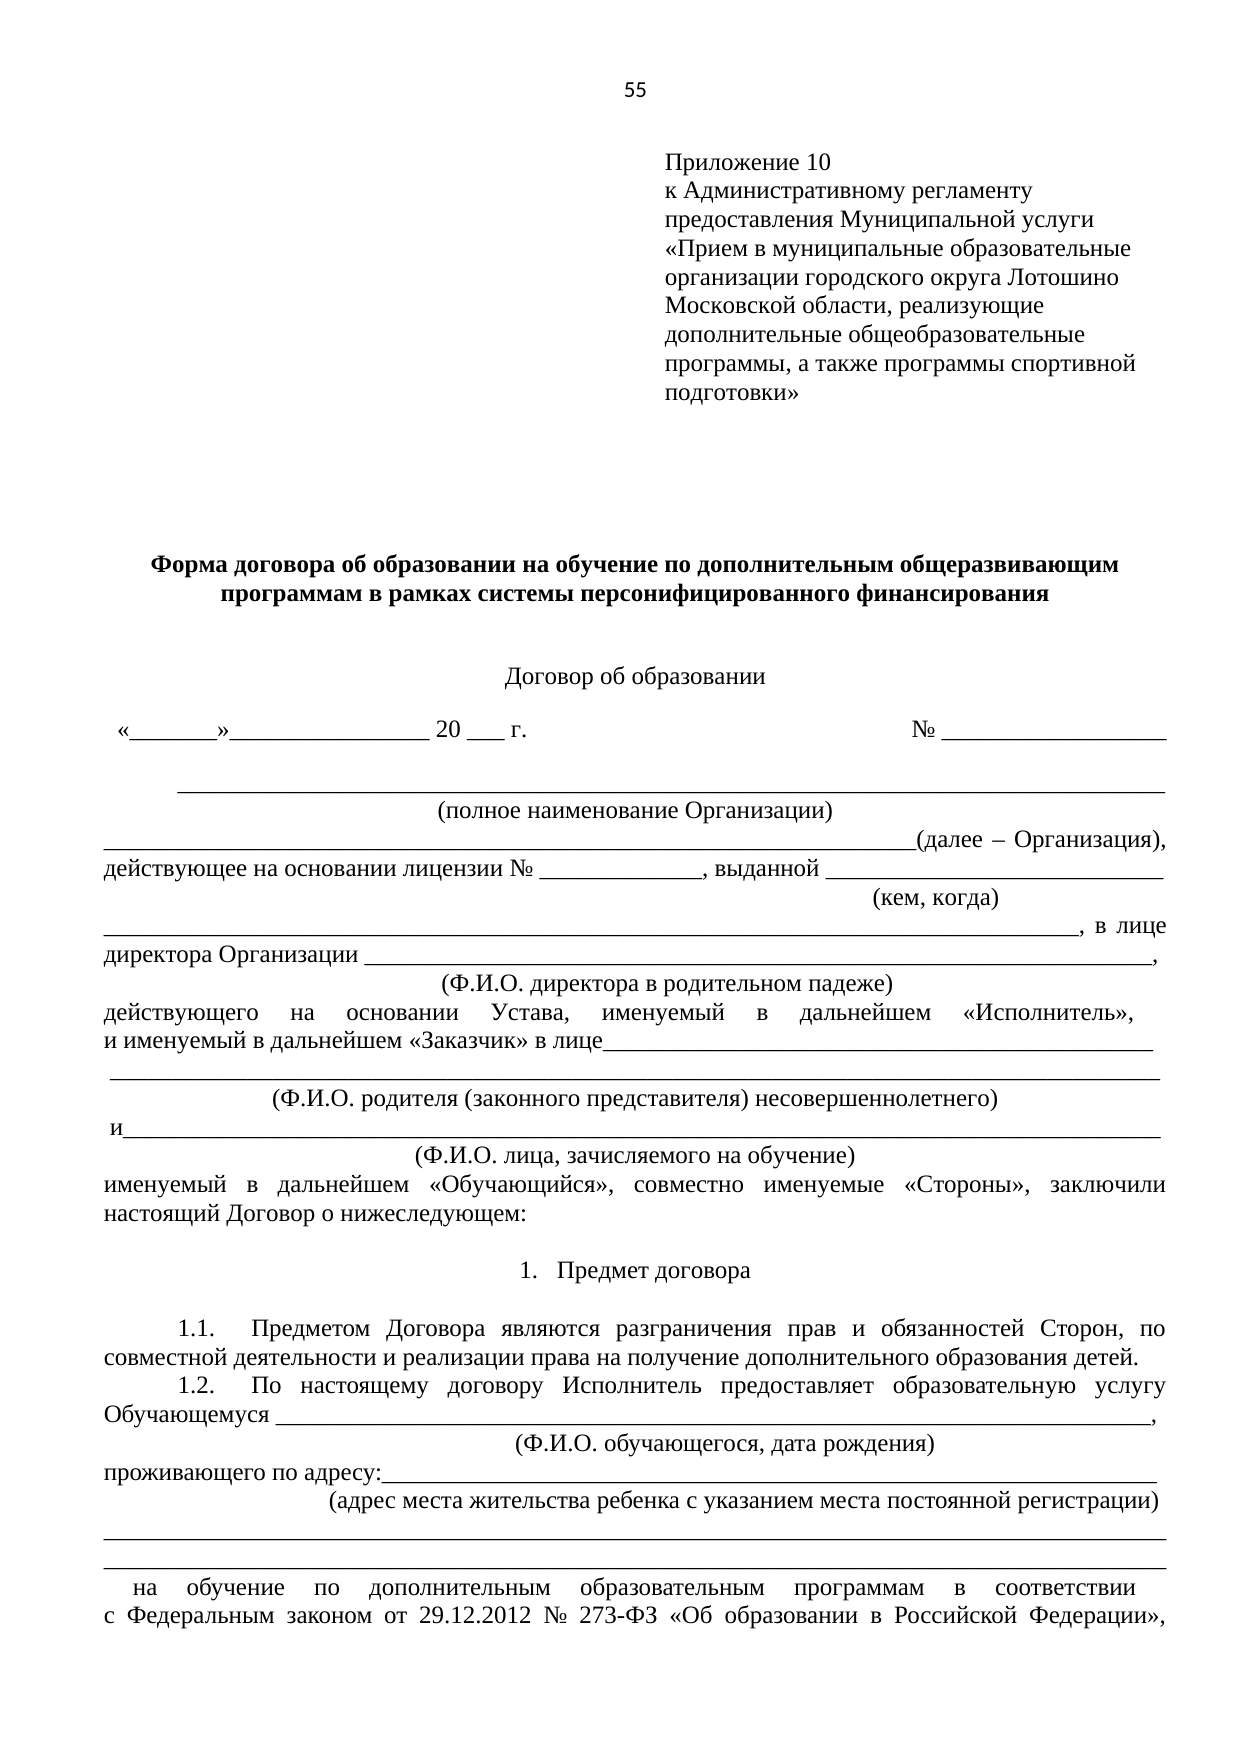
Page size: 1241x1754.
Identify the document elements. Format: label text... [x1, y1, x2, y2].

text именуемый в дальнейшем «Обучающийся», совместно именуемые «Стороны», заключили настоящий Договор о нижеследующем: [103, 1169, 1167, 1227]
text (Ф.И.О. обучающегося, дата рождения) [177, 1428, 1167, 1457]
table_header «_______»________________ 20 ___ г. [106, 715, 632, 767]
text ______________________________________________________________________________, в лице директора Организации _______________________________________________________________, [103, 910, 1167, 968]
text и___________________________________________________________________________________ (Ф.И.О. лица, зачисляемого на обучение) [103, 1112, 1167, 1169]
text (полное наименование Организации) [103, 795, 1167, 824]
text «Прием в муниципальные образовательные организации городского округа Лотошино Московской области, реализующие дополнительные общеобразовательные программы, а также программы спортивной подготовки» [664, 233, 1167, 406]
text ____________________________________________________________________________________ (Ф.И.О. родителя (законного представителя) несовершеннолетнего) [103, 1054, 1167, 1112]
list По настоящему договору Исполнитель предоставляет образовательную услугу Обучающемуся ______________________________________________________________________, [103, 1370, 1167, 1428]
list Предмет договора [103, 1255, 1167, 1284]
text _____________________________________________________________________________________ [103, 1514, 1167, 1543]
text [103, 1572, 1167, 1629]
text (Ф.И.О. директора в родительном падеже) [103, 968, 1167, 997]
text к Административному регламенту предоставления Муниципальной услуги [664, 176, 1167, 233]
text (кем, когда) [103, 882, 1167, 910]
text _____________________________________________________________________________________ [103, 1543, 1167, 1572]
list Предметом Договора являются разграничения прав и обязанностей Сторон, по совместной деятельности и реализации права на получение дополнительного образования детей. [103, 1313, 1167, 1370]
text _________________________________________________________________(далее ‒ Организация), действующее на основании лицензии № _____________, выданной ___________________________ [103, 824, 1167, 882]
text проживающего по адресу:______________________________________________________________ [103, 1457, 1167, 1485]
text действующего на основании Устава, именуемый в дальнейшем «Исполнитель», и именуемый в дальнейшем «Заказчик» в лице____________________________________________ [103, 997, 1167, 1054]
text Приложение 10 [664, 147, 1167, 176]
table_header № __________________ [633, 715, 1178, 767]
text Договор об образовании [103, 661, 1167, 689]
text Форма договора об образовании на обучение по дополнительным общеразвивающим программам в рамках системы персонифицированного финансирования [103, 549, 1167, 607]
text (адрес места жительства ребенка с указанием места постоянной регистрации) [103, 1485, 1167, 1514]
text _______________________________________________________________________________ [103, 767, 1167, 795]
